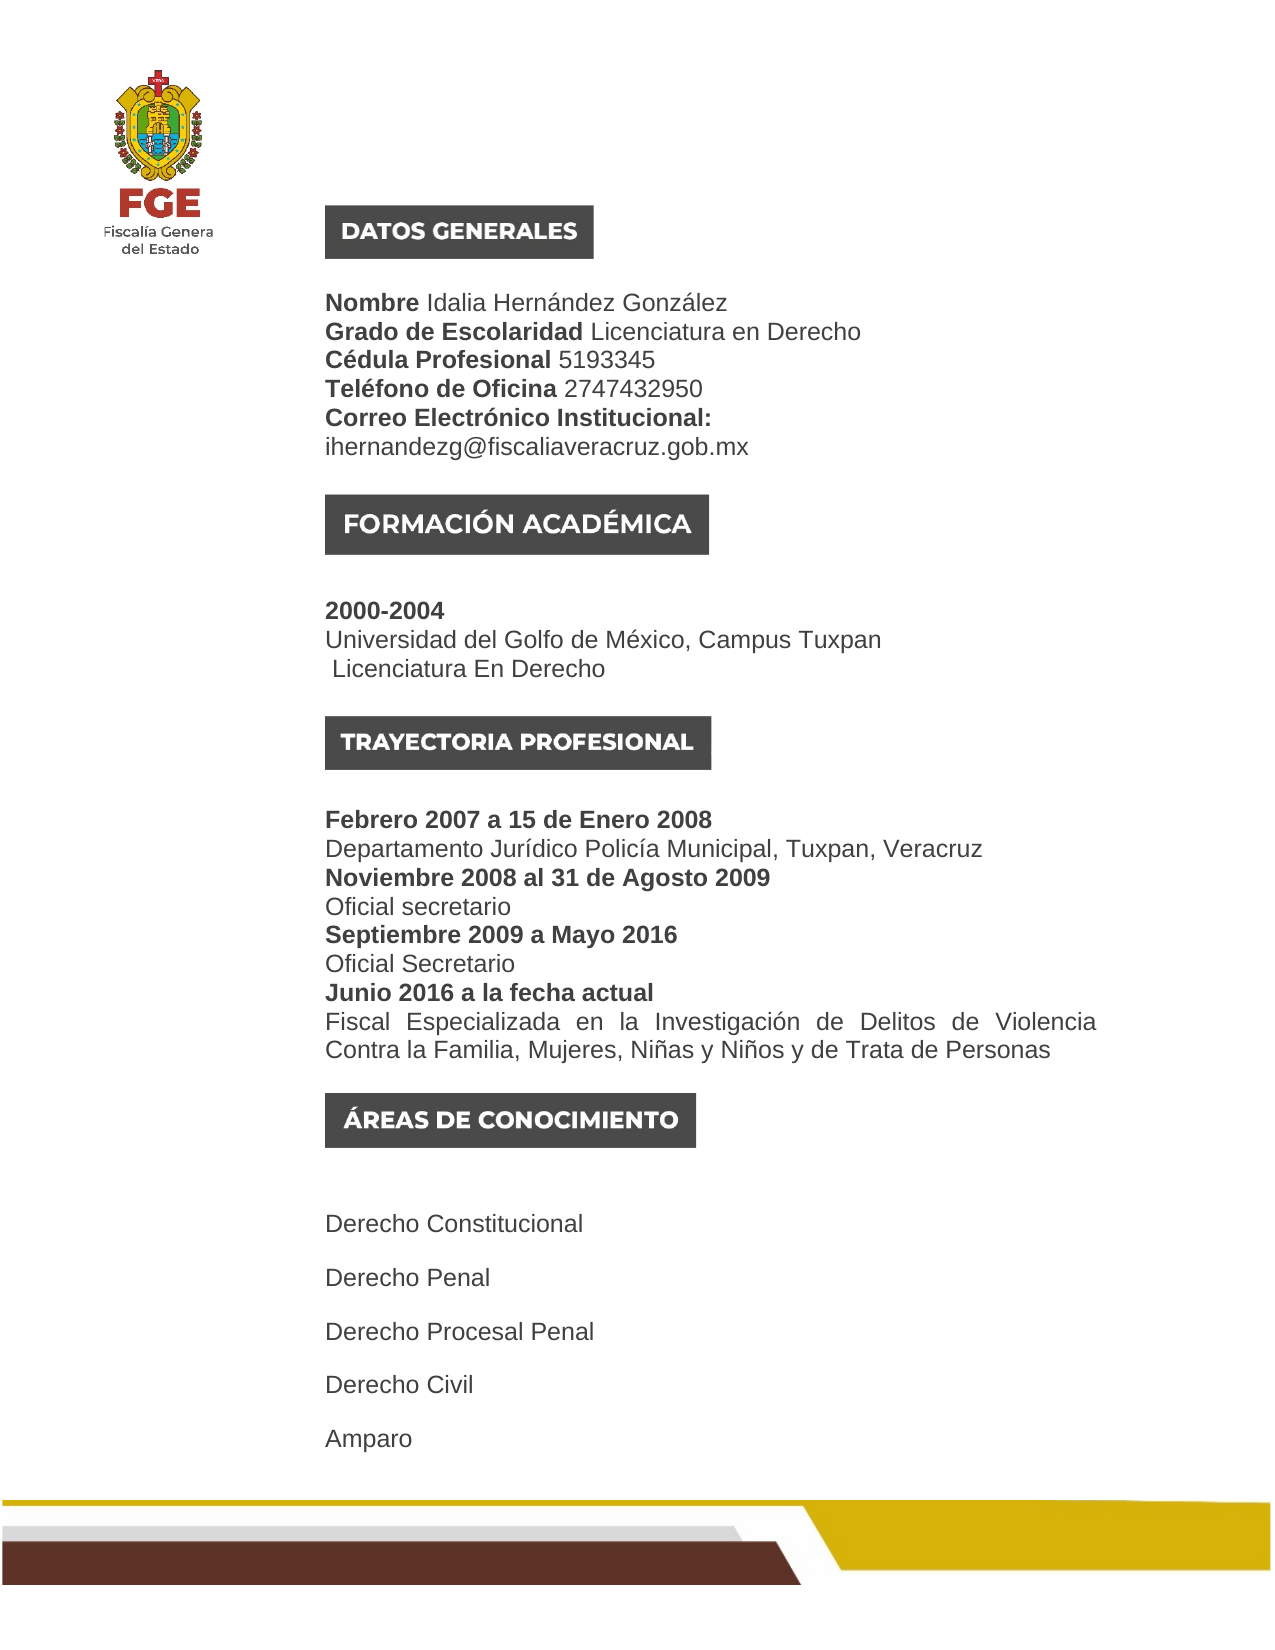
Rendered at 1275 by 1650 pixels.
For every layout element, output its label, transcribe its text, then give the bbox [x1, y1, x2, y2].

text Noviembre 2008 al 31 de Agosto 2009 [325, 863, 1098, 892]
text Junio 2016 a la fecha actual [325, 978, 1098, 1007]
text Oficial Secretario [325, 949, 1098, 978]
text 2000-2004 [325, 596, 1098, 625]
text Teléfono de Oficina 2747432950 [325, 374, 1098, 403]
text Derecho Constitucional [325, 1209, 1098, 1238]
text Septiembre 2009 a Mayo 2016 [325, 921, 1098, 949]
text Derecho Penal [325, 1263, 1098, 1291]
text Grado de Escolaridad Licenciatura en Derecho [325, 316, 1098, 345]
picture [325, 716, 712, 770]
text Universidad del Golfo de México, Campus Tuxpan [325, 625, 1098, 653]
text Derecho Civil [325, 1370, 1098, 1399]
text Nombre Idalia Hernández González [325, 288, 1098, 316]
picture [325, 494, 710, 555]
text Departamento Jurídico Policía Municipal, Tuxpan, Veracruz [325, 834, 1098, 863]
text Licenciatura En Derecho [325, 653, 1098, 682]
text Oficial secretario [325, 892, 1098, 921]
text Amparo [325, 1424, 1098, 1453]
text Febrero 2007 a 15 de Enero 2008 [325, 806, 1098, 834]
text Derecho Procesal Penal [325, 1317, 1098, 1345]
text Correo Electrónico Institucional: ihernandezg@fiscaliaveracruz.gob.mx [325, 403, 1098, 460]
picture [325, 205, 594, 259]
text Cédula Profesional 5193345 [325, 345, 1098, 374]
picture [325, 1093, 697, 1148]
text Fiscal Especializada en la Investigación de Delitos de Violencia Contra la Familia, Mujeres, Niñas y Niños y de Trata de Personas [325, 1007, 1098, 1064]
picture [103, 70, 213, 252]
picture [0, 1500, 1271, 1584]
